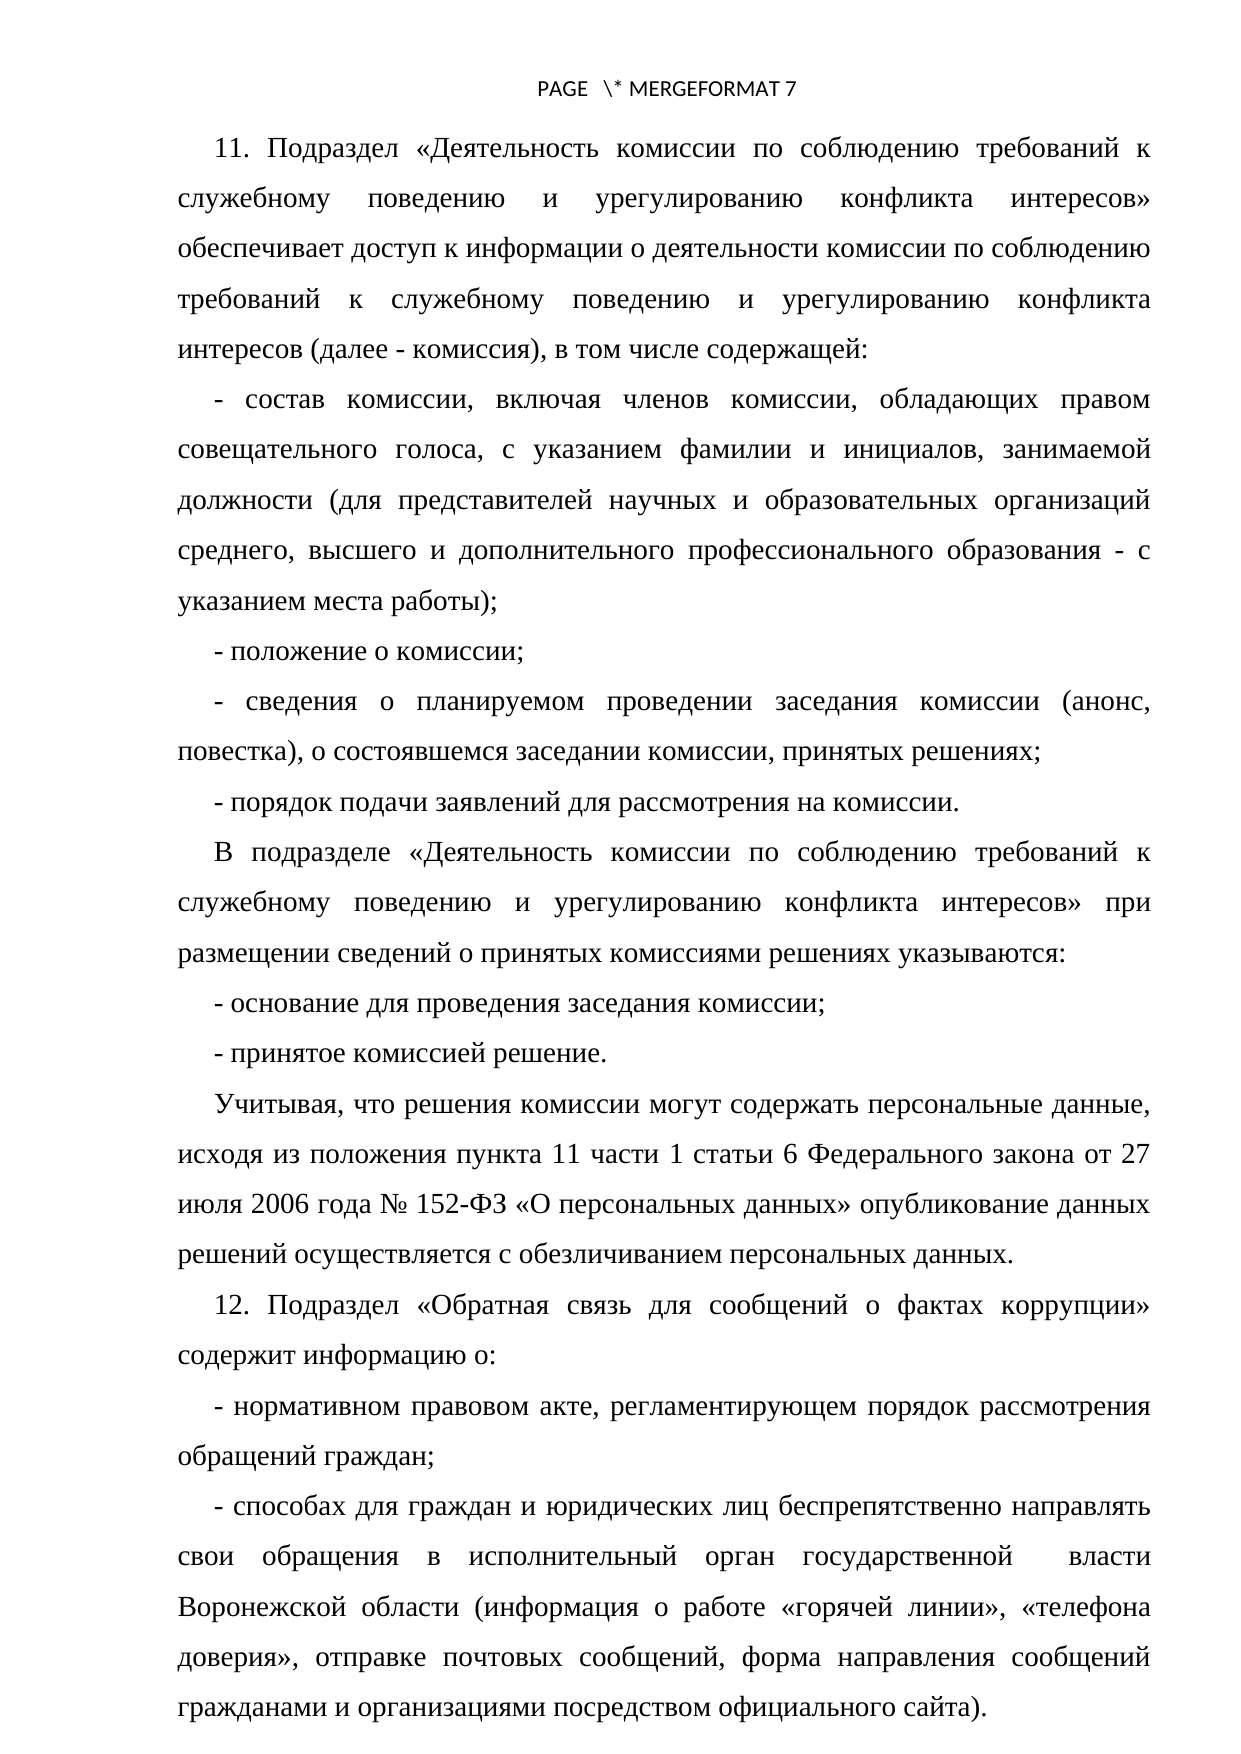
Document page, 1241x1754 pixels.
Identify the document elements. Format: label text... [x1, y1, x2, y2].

text 12. Подраздел «Обратная связь для сообщений о фактах коррупции» содержит информацию о: [177, 1287, 1152, 1371]
text - состав комиссии, включая членов комиссии, обладающих правом совещательного голоса, с указанием фамилии и инициалов, занимаемой должности (для представителей научных и образовательных организаций среднего, высшего и дополнительного профессионального образования - с указанием места работы); [177, 381, 1152, 616]
text - нормативном правовом акте, регламентирующем порядок рассмотрения обращений граждан; [177, 1388, 1152, 1471]
text Учитывая, что решения комиссии могут содержать персональные данные, исходя из положения пункта 11 части 1 статьи 6 Федерального закона от 27 июля 2006 года № 152-ФЗ «О персональных данных» опубликование данных решений осуществляется с обезличиванием персональных данных. [177, 1086, 1152, 1270]
text - сведения о планируемом проведении заседания комиссии (анонс, повестка), о состоявшемся заседании комиссии, принятых решениях; [177, 683, 1152, 767]
text 11. Подраздел «Деятельность комиссии по соблюдению требований к служебному поведению и урегулированию конфликта интересов» обеспечивает доступ к информации о деятельности комиссии по соблюдению требований к служебному поведению и урегулированию конфликта интересов (далее - комиссия), в том числе содержащей: [177, 130, 1152, 364]
text - способах для граждан и юридических лиц беспрепятственно направлять свои обращения в исполнительный орган государственной власти Воронежской области (информация о работе «горячей линии», «телефона доверия», отправке почтовых сообщений, форма направления сообщений гражданами и организациями посредством официального сайта). [177, 1488, 1152, 1723]
text - принятое комиссией решение. [177, 1035, 1152, 1069]
text - порядок подачи заявлений для рассмотрения на комиссии. [177, 784, 1152, 817]
text - основание для проведения заседания комиссии; [177, 985, 1152, 1019]
text - положение о комиссии; [177, 633, 1152, 666]
text В подразделе «Деятельность комиссии по соблюдению требований к служебному поведению и урегулированию конфликта интересов» при размещении сведений о принятых комиссиями решениях указываются: [177, 834, 1152, 968]
